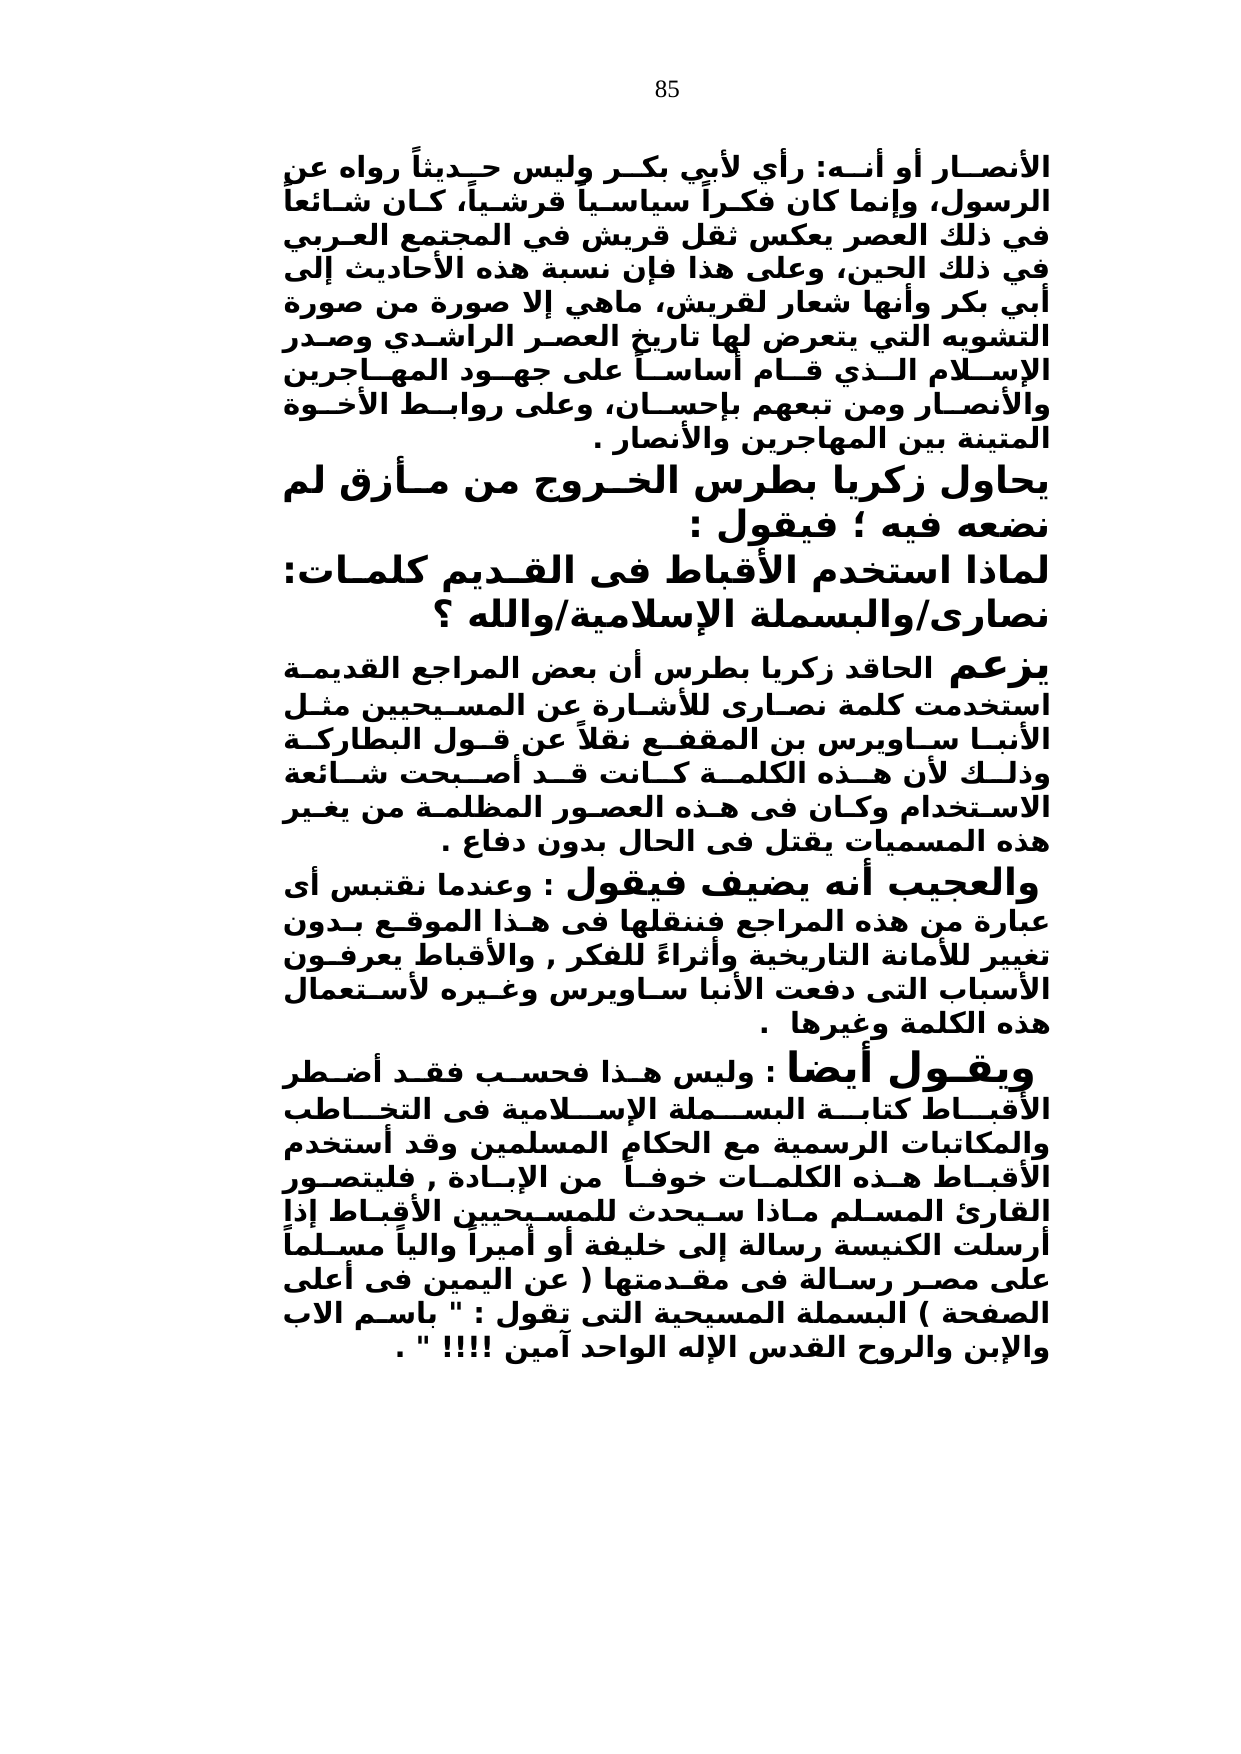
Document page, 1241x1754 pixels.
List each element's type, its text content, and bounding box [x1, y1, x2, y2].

text يحاول زكريا بطرس الخروج من مأزق لم نضعه فيه ؛ فيقول : [283, 459, 1051, 546]
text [283, 150, 1051, 456]
text ويقول أيضا : وليس هذا فحسب فقد أضطر الأقباط كتابة البسملة الإسلامية فى التخاطب والمكاتبات الرسمية مع الحكام المسلمين وقد أستخدم الأقباط هذه الكلمات خوفاً من الإبادة , فليتصور القارئ المسلم ماذا سيحدث للمسيحيين الأقباط إذا أرسلت الكنيسة رسالة إلى خليفة أو أميراً والياً مسلماً على مصر رسالة فى مقدمتها ( عن اليمين فى أعلى الصفحة ) البسملة المسيحية التى تقول : " باسم الاب والإبن والروح القدس الإله الواحد آمين !!!! " . [283, 1044, 1051, 1364]
text لماذا استخدم الأقباط فى القديم كلمات: نصارى/والبسملة الإسلامية/والله ؟ [283, 549, 1051, 636]
text يزعم الحاقد زكريا بطرس أن بعض المراجع القديمة استخدمت كلمة نصارى للأشارة عن المسيحيين مثل الأنبا ساويرس بن المقفع نقلاً عن قول البطاركة وذلك لأن هذه الكلمة كانت قد أصبحت شائعة الاستخدام وكان فى هذه العصور المظلمة من يغير هذه المسميات يقتل فى الحال بدون دفاع . [283, 639, 1051, 858]
text والعجيب أنه يضيف فيقول : وعندما نقتبس أى عبارة من هذه المراجع فننقلها فى هذا الموقع بدون تغيير للأمانة التاريخية وأثراءً للفكر , والأقباط يعرفون الأسباب التى دفعت الأنبا ساويرس وغيره لأستعمال هذه الكلمة وغيرها . [283, 861, 1051, 1041]
